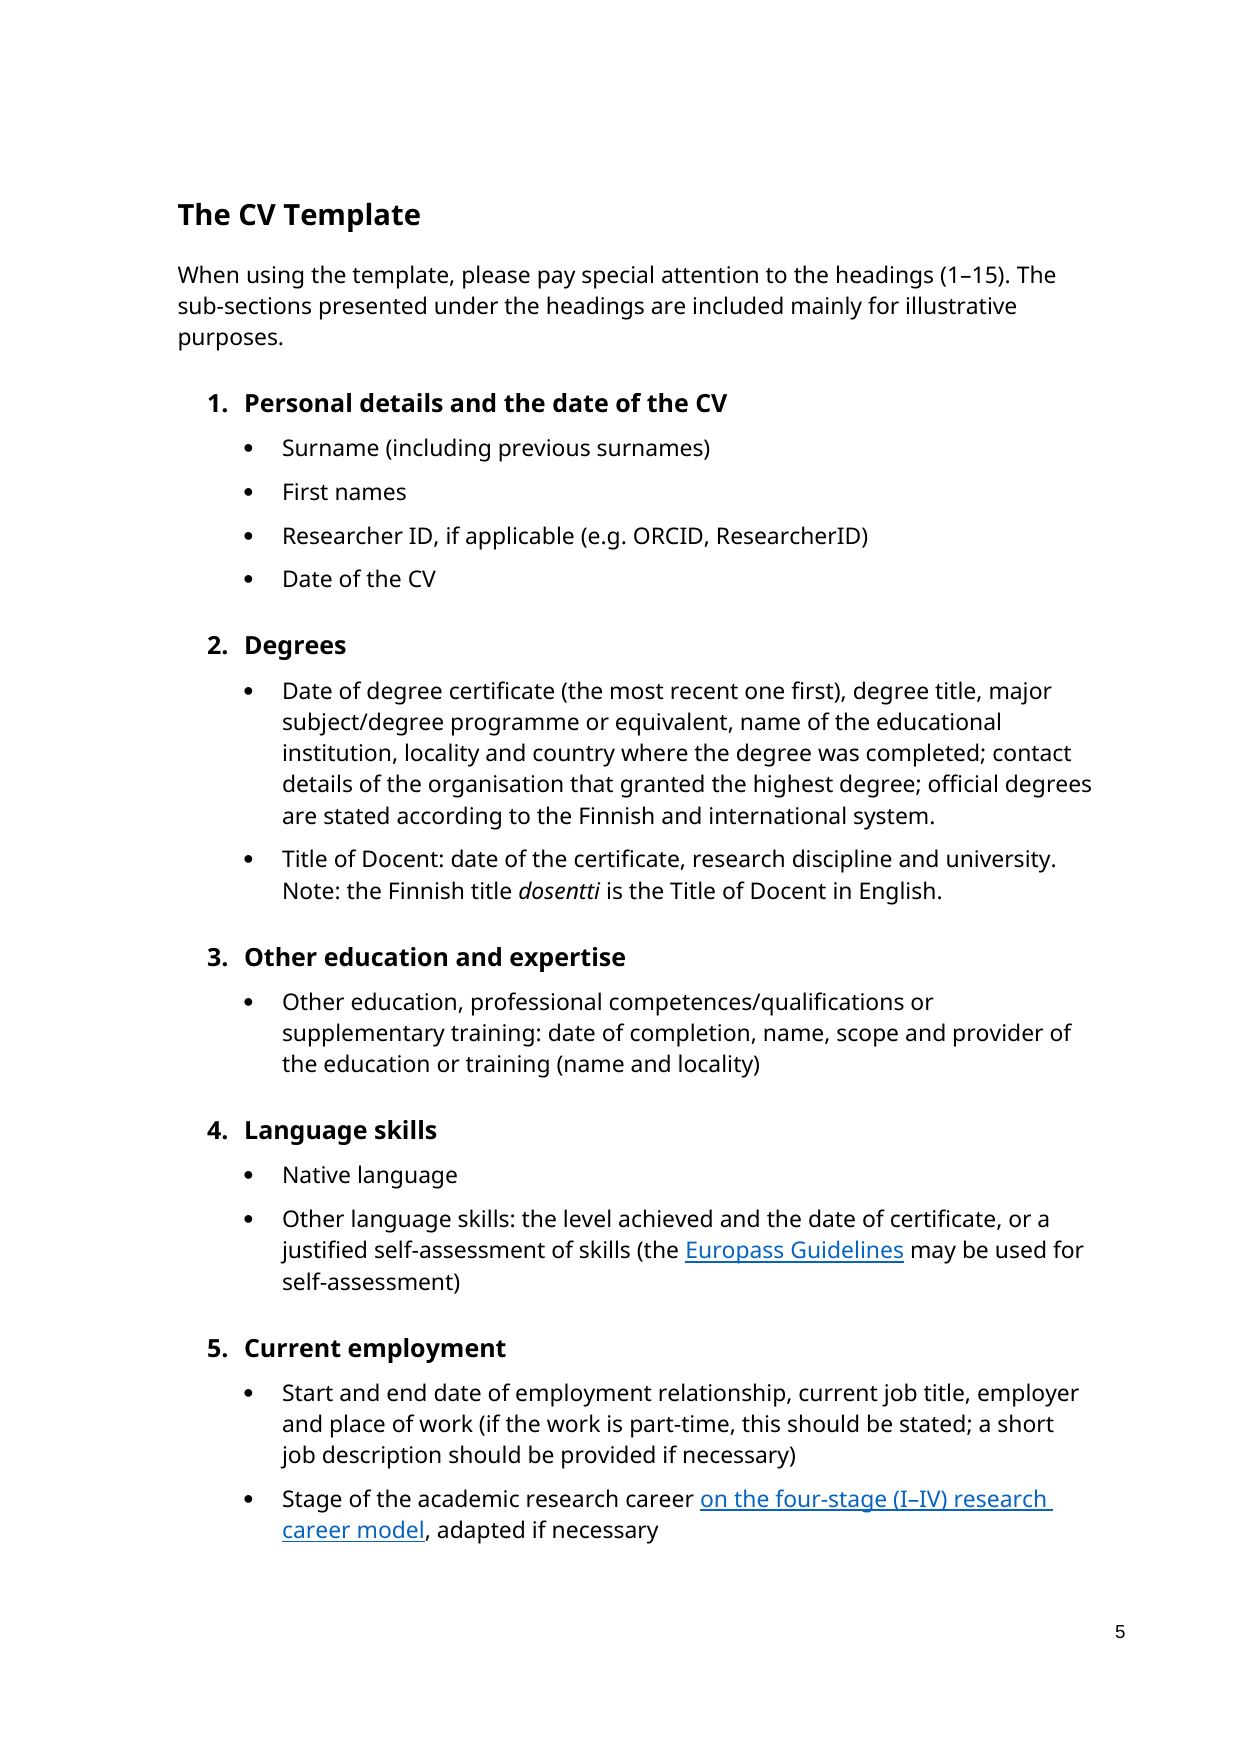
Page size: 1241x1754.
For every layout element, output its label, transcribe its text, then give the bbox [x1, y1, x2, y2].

list Start and end date of employment relationship, current job title, employer and place of work (if the work is part-time, this should be stated; a short job description should be provided if necessary) [244, 1377, 1092, 1471]
list Date of the CV [244, 563, 1092, 595]
subtitle Degrees [207, 628, 1092, 662]
subtitle Personal details and the date of the CV [207, 386, 1092, 420]
list Title of Docent: date of the certificate, research discipline and university. Note: the Finnish title dosentti is the Title of Docent in English. [244, 843, 1092, 906]
subtitle Current employment [207, 1330, 1092, 1364]
list Stage of the academic research career on , adapted if necessary [244, 1483, 1092, 1546]
list Surname (including previous surnames) [244, 432, 1092, 463]
subtitle Language skills [207, 1113, 1092, 1147]
list First names [244, 476, 1092, 507]
text When using the template, please pay special attention to the headings (1–15). The sub-sections presented under the headings are included mainly for illustrative purposes. [177, 258, 1092, 352]
subtitle Other education and expertise [207, 939, 1092, 973]
list Native language [244, 1159, 1092, 1191]
subtitle The CV Template [177, 194, 1092, 233]
list Date of degree certificate (the most recent one first), degree title, major subject/degree programme or equivalent, name of the educational institution, locality and country where the degree was completed; contact details of the organisation that granted the highest degree; official degrees are stated according to the Finnish and international system. [244, 674, 1092, 831]
list Other language skills: the level achieved and the date of certificate, or a justified self-assessment of skills (the Europass Guidelines may be used for self-assessment) [244, 1203, 1092, 1297]
list Researcher ID, if applicable (e.g. ORCID, ResearcherID) [244, 520, 1092, 551]
list Other education, professional competences/qualifications or supplementary training: date of completion, name, scope and provider of the education or training (name and locality) [244, 986, 1092, 1079]
